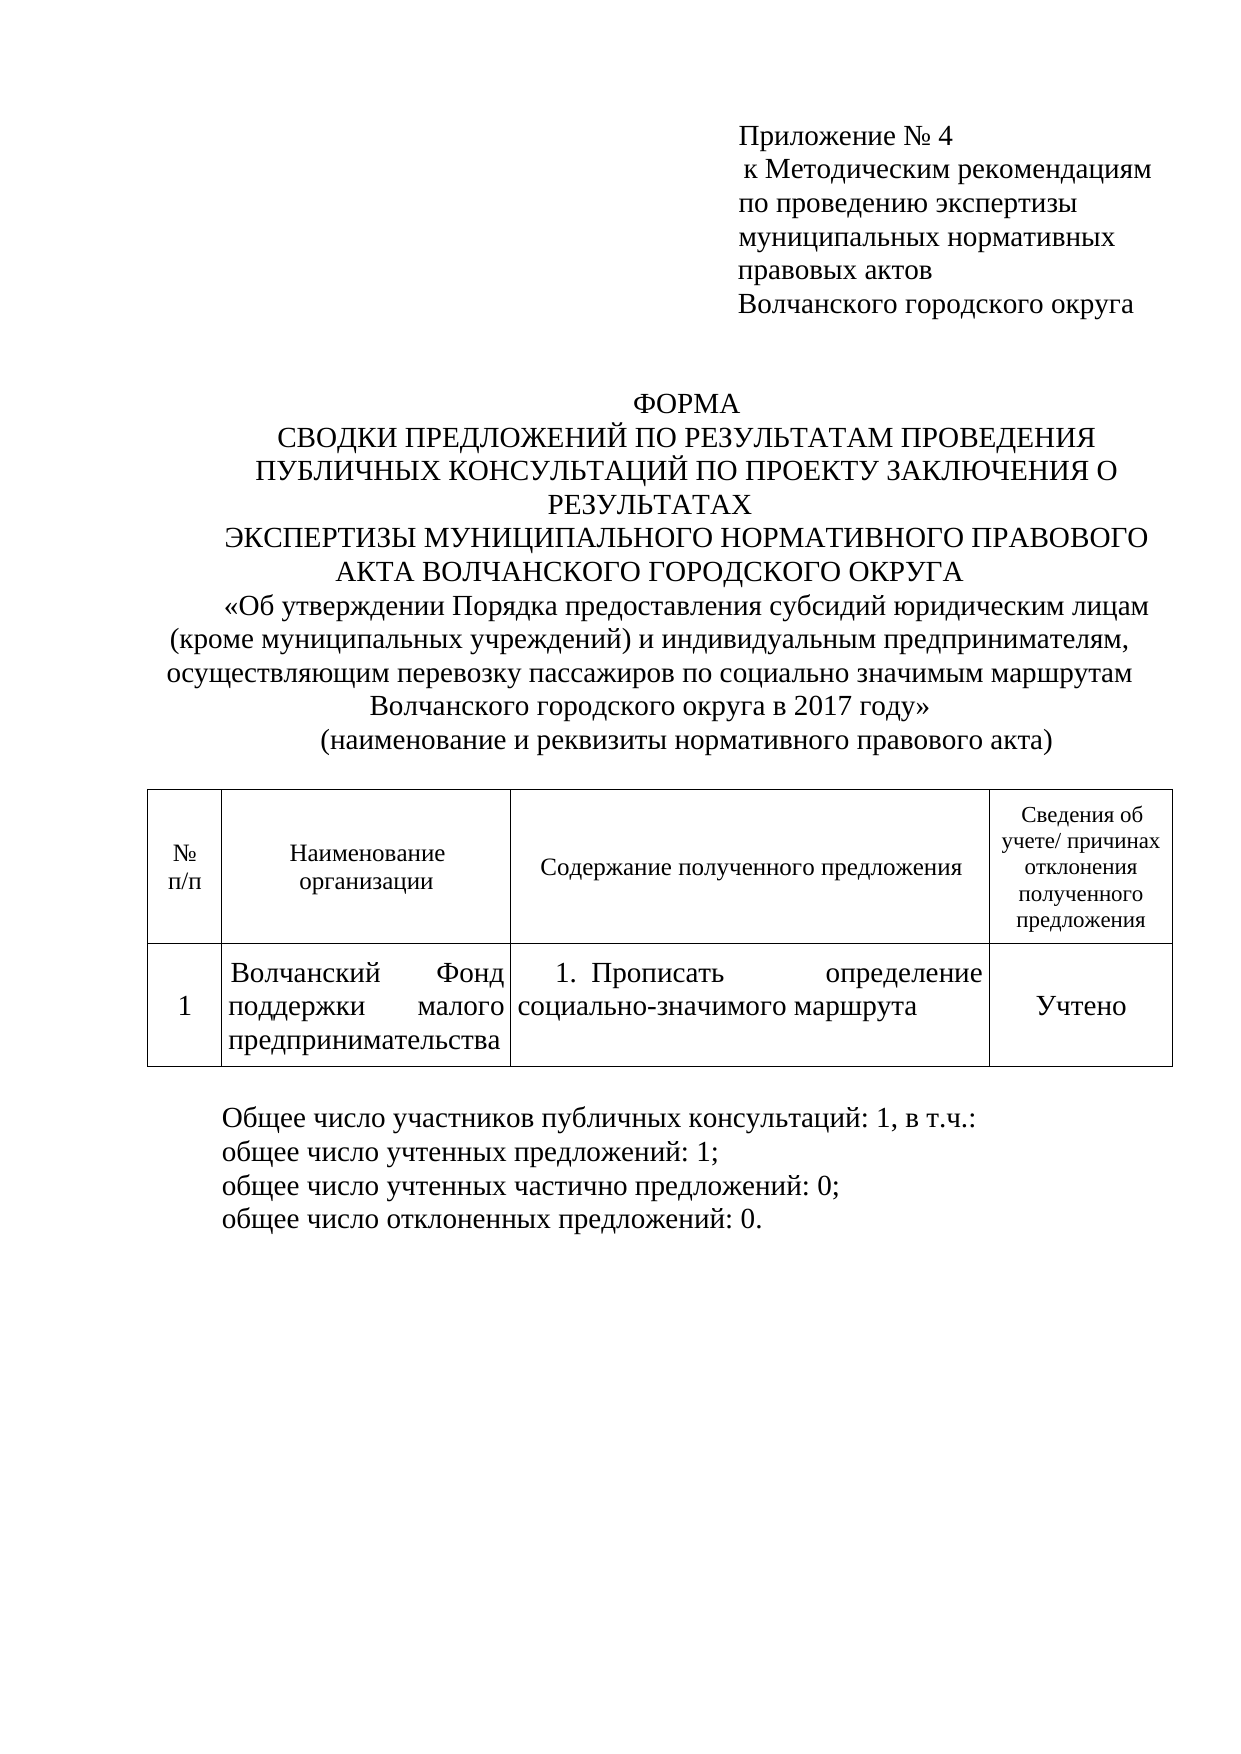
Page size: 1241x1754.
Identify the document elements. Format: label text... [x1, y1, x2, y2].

text ЭКСПЕРТИЗЫ МУНИЦИПАЛЬНОГО НОРМАТИВНОГО ПРАВОВОГО АКТА ВОЛЧАНСКОГО ГОРОДСКОГО ОКРУГА [148, 521, 1152, 588]
text к Методическим рекомендациям [738, 152, 1152, 185]
table_cell Учтено [990, 944, 1172, 1066]
text Общее число участников публичных консультаций: 1, в т.ч.: [148, 1101, 1152, 1134]
table_cell Прописать определение социально-значимого маршрута [511, 944, 989, 1066]
text Приложение № 4 [738, 118, 1152, 152]
table_cell 1 [148, 944, 221, 1066]
table_cell Волчанский Фонд поддержки малого предпринимательства [222, 944, 510, 1066]
table_header № п/п [148, 790, 221, 943]
text правовых актов [664, 252, 1152, 286]
text по проведению экспертизы [738, 185, 1152, 219]
text (наименование и реквизиты нормативного правового акта) [148, 722, 1152, 755]
table_header Содержание полученного предложения [511, 790, 989, 943]
table_header Сведения об учете/ причинах отклонения полученного предложения [990, 790, 1172, 943]
text СВОДКИ ПРЕДЛОЖЕНИЙ ПО РЕЗУЛЬТАТАМ ПРОВЕДЕНИЯ [148, 420, 1152, 453]
text ФОРМА [148, 386, 1152, 420]
text общее число учтенных предложений: 1; [148, 1134, 1152, 1168]
text Волчанского городского округа [664, 286, 1152, 319]
text «Об утверждении Порядка предоставления субсидий юридическим лицам (кроме муниципальных учреждений) и индивидуальным предпринимателям, осуществляющим перевозку пассажиров по социально значимым маршрутам Волчанского городского округа в 2017 году» [148, 588, 1152, 722]
text муниципальных нормативных [738, 219, 1152, 252]
text общее число учтенных частично предложений: 0; [148, 1168, 1152, 1201]
text общее число отклоненных предложений: 0. [148, 1201, 1152, 1235]
text ПУБЛИЧНЫХ КОНСУЛЬТАЦИЙ ПО ПРОЕКТУ ЗАКЛЮЧЕНИЯ О РЕЗУЛЬТАТАХ [148, 453, 1152, 521]
table_header Наименование организации [222, 790, 510, 943]
